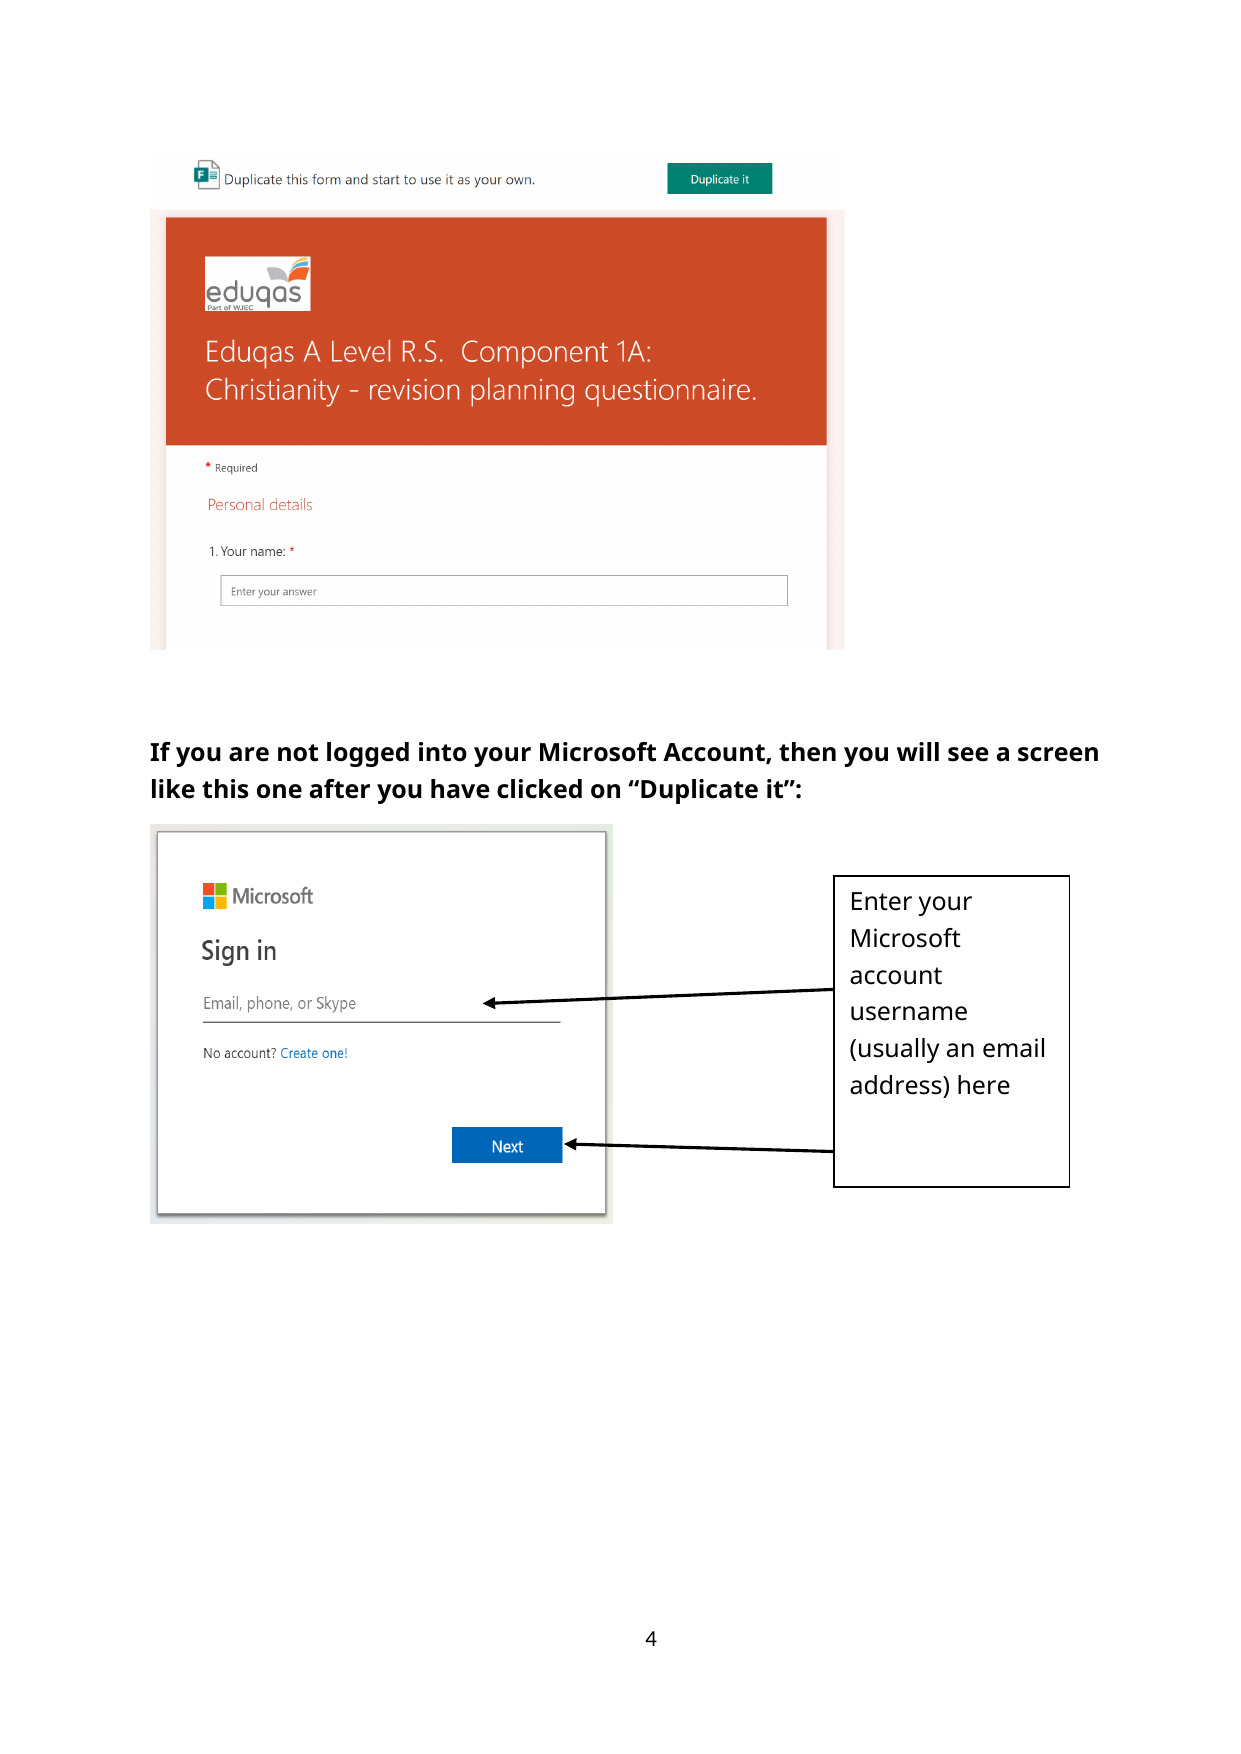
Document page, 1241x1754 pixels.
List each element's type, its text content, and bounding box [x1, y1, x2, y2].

picture [150, 824, 614, 1224]
text If you are not logged into your Microsoft Account, then you will see a screen like this one after you have clicked on “Duplicate it”: [150, 734, 1152, 805]
picture [150, 150, 845, 650]
